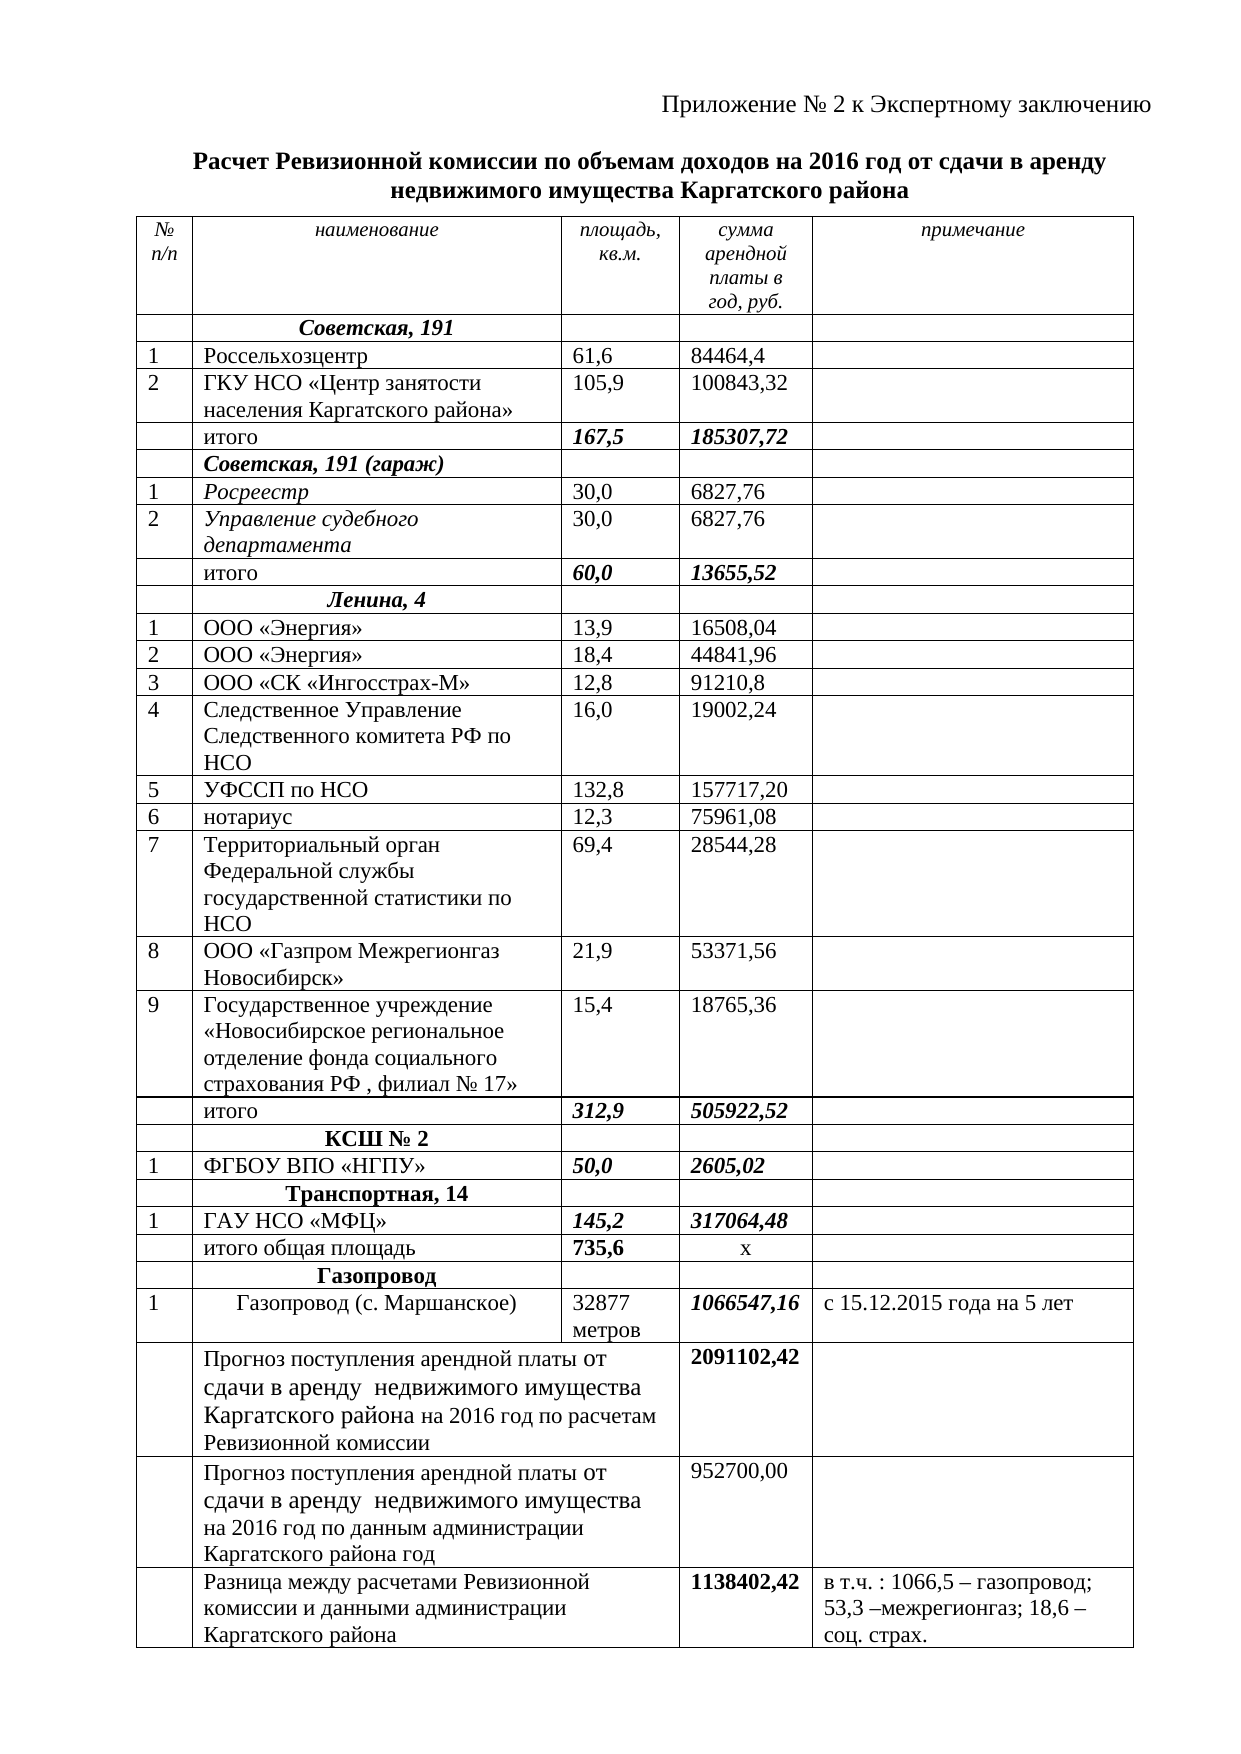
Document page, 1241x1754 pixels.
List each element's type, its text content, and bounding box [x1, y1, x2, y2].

table_cell 44841,96 [680, 641, 812, 667]
table_cell 735,6 [562, 1235, 679, 1261]
table_cell 16,0 [562, 696, 679, 775]
table_cell [813, 1343, 1133, 1456]
table_cell [813, 450, 1133, 477]
table_cell Россельхозцентр [193, 342, 561, 368]
table_cell 5 [137, 776, 192, 802]
table_cell 91210,8 [680, 669, 812, 695]
table_cell [137, 1098, 192, 1124]
table_cell Газопровод [193, 1262, 561, 1288]
table_cell Разница между расчетами Ревизионной комиссии и данными администрации Каргатского района [193, 1568, 679, 1647]
table_cell [813, 1207, 1133, 1233]
table_cell 105,9 [562, 369, 679, 422]
table_cell Прогноз поступления арендной платы от сдачи в аренду недвижимого имущества на 2016 год по данным администрации Каргатского района год [193, 1457, 679, 1567]
table_cell 952700,00 [680, 1457, 812, 1567]
table_cell УФССП по НСО [193, 776, 561, 802]
table_cell [680, 1262, 812, 1288]
table_cell [813, 831, 1133, 936]
table_cell Советская, 191 [193, 315, 561, 341]
table_cell ООО «Газпром Межрегионгаз Новосибирск» [193, 937, 561, 990]
table_cell 4 [137, 696, 192, 775]
table_cell [137, 1568, 192, 1647]
table_cell 1 [137, 478, 192, 504]
table_cell [813, 478, 1133, 504]
table_cell ФГБОУ ВПО «НГПУ» [193, 1152, 561, 1179]
table_cell [137, 423, 192, 449]
table_cell Государственное учреждение «Новосибирское региональное отделение фонда социального страхования РФ , филиал № 17» [193, 991, 561, 1096]
table_cell с 15.12.2015 года на 5 лет [813, 1289, 1133, 1342]
table_cell [562, 1180, 679, 1206]
table_cell [813, 937, 1133, 990]
table_cell [562, 450, 679, 477]
table_header площадь, кв.м. [562, 217, 679, 313]
table_cell [813, 315, 1133, 341]
table_cell 100843,32 [680, 369, 812, 422]
table_cell 157717,20 [680, 776, 812, 802]
table_cell [562, 586, 679, 613]
table_cell 1 [137, 1207, 192, 1233]
table_cell [813, 991, 1133, 1096]
table_header наименование [193, 217, 561, 313]
table_cell [137, 559, 192, 585]
table_cell 3 [137, 669, 192, 695]
text Расчет Ревизионной комиссии по объемам доходов на 2016 год от сдачи в аренду недвижимого имущества Каргатского района [148, 146, 1152, 204]
table_cell 6827,76 [680, 505, 812, 558]
table_cell 9 [137, 991, 192, 1096]
table_cell ООО «Энергия» [193, 614, 561, 640]
table_cell [137, 450, 192, 477]
table_cell 13655,52 [680, 559, 812, 585]
table_cell 2 [137, 505, 192, 558]
table_cell 12,3 [562, 804, 679, 830]
table_cell [813, 696, 1133, 775]
table_cell [137, 1457, 192, 1567]
table_cell 317064,48 [680, 1207, 812, 1233]
table_cell [813, 1457, 1133, 1567]
table_cell Транспортная, 14 [193, 1180, 561, 1206]
table_cell [137, 1262, 192, 1288]
table_cell 1 [137, 342, 192, 368]
table_cell ООО «Энергия» [193, 641, 561, 667]
table_cell нотариус [193, 804, 561, 830]
table_cell 60,0 [562, 559, 679, 585]
table_cell [562, 1125, 679, 1151]
table_cell 84464,4 [680, 342, 812, 368]
table_cell 30,0 [562, 505, 679, 558]
table_cell [680, 586, 812, 613]
table_cell [680, 1125, 812, 1151]
table_cell [813, 669, 1133, 695]
table_cell [813, 1098, 1133, 1124]
table_cell 2 [137, 369, 192, 422]
table_cell 21,9 [562, 937, 679, 990]
table_cell 32877 метров [562, 1289, 679, 1342]
table_cell 312,9 [562, 1098, 679, 1124]
table_cell [137, 586, 192, 613]
table_header сумма арендной платы в год, руб. [680, 217, 812, 313]
table_cell [137, 1235, 192, 1261]
table_cell [813, 804, 1133, 830]
table_cell 167,5 [562, 423, 679, 449]
table_cell [813, 342, 1133, 368]
table_cell 15,4 [562, 991, 679, 1096]
table_cell [137, 315, 192, 341]
table_cell 61,6 [562, 342, 679, 368]
table_cell 19002,24 [680, 696, 812, 775]
table_cell Территориальный орган Федеральной службы государственной статистики по НСО [193, 831, 561, 936]
table_cell Прогноз поступления арендной платы от сдачи в аренду недвижимого имущества Каргатского района на 2016 год по расчетам Ревизионной комиссии [193, 1343, 679, 1456]
table_cell [562, 315, 679, 341]
table_cell [813, 1152, 1133, 1179]
table_cell 1 [137, 614, 192, 640]
table_cell 6 [137, 804, 192, 830]
table_cell 185307,72 [680, 423, 812, 449]
table_cell 18,4 [562, 641, 679, 667]
table_cell Следственное Управление Следственного комитета РФ по НСО [193, 696, 561, 775]
text Приложение № 2 к Экспертному заключению [148, 89, 1152, 117]
table_cell [813, 505, 1133, 558]
table_cell Росреестр [193, 478, 561, 504]
table_cell 75961,08 [680, 804, 812, 830]
table_cell [680, 315, 812, 341]
table_cell [562, 1262, 679, 1288]
table_cell 8 [137, 937, 192, 990]
table_header примечание [813, 217, 1133, 313]
table_cell [813, 776, 1133, 802]
table_cell Советская, 191 (гараж) [193, 450, 561, 477]
table_cell итого [193, 423, 561, 449]
table_cell 1 [137, 1152, 192, 1179]
table_cell 28544,28 [680, 831, 812, 936]
table_cell 12,8 [562, 669, 679, 695]
table_cell ООО «СК «Ингосстрах-М» [193, 669, 561, 695]
table_cell 16508,04 [680, 614, 812, 640]
table_cell [813, 423, 1133, 449]
table_cell [680, 1180, 812, 1206]
table_cell ГАУ НСО «МФЦ» [193, 1207, 561, 1233]
table_cell 1066547,16 [680, 1289, 812, 1342]
table_cell [813, 1180, 1133, 1206]
table_cell 132,8 [562, 776, 679, 802]
table_cell 6827,76 [680, 478, 812, 504]
table_cell 1138402,42 [680, 1568, 812, 1647]
table_cell [137, 1125, 192, 1151]
table_cell 53371,56 [680, 937, 812, 990]
table_cell 2 [137, 641, 192, 667]
table_cell [813, 1262, 1133, 1288]
table_cell 69,4 [562, 831, 679, 936]
table_cell [813, 586, 1133, 613]
table_cell 505922,52 [680, 1098, 812, 1124]
table_cell [137, 1343, 192, 1456]
table_cell х [680, 1235, 812, 1261]
table_cell [813, 1235, 1133, 1261]
table_cell Ленина, 4 [193, 586, 561, 613]
table_cell 2091102,42 [680, 1343, 812, 1456]
table_cell [137, 1180, 192, 1206]
table_cell [813, 1125, 1133, 1151]
table_cell итого общая площадь [193, 1235, 561, 1261]
table_cell Управление судебного департамента [193, 505, 561, 558]
table_cell 145,2 [562, 1207, 679, 1233]
table_cell 7 [137, 831, 192, 936]
table_cell ГКУ НСО «Центр занятости населения Каргатского района» [193, 369, 561, 422]
table_cell итого [193, 559, 561, 585]
table_cell в т.ч. : 1066,5 – газопровод; 53,3 –межрегионгаз; 18,6 – соц. страх. [813, 1568, 1133, 1647]
table_cell 1 [137, 1289, 192, 1342]
table_cell КСШ № 2 [193, 1125, 561, 1151]
table_cell 13,9 [562, 614, 679, 640]
table_cell [813, 614, 1133, 640]
table_cell итого [193, 1098, 561, 1124]
table_cell 30,0 [562, 478, 679, 504]
table_cell 2605,02 [680, 1152, 812, 1179]
table_cell [813, 559, 1133, 585]
table_cell 18765,36 [680, 991, 812, 1096]
table_cell [813, 641, 1133, 667]
table_cell Газопровод (с. Маршанское) [193, 1289, 561, 1342]
table_cell [680, 450, 812, 477]
table_cell 50,0 [562, 1152, 679, 1179]
table_header № п/п [137, 217, 192, 313]
table_cell [813, 369, 1133, 422]
